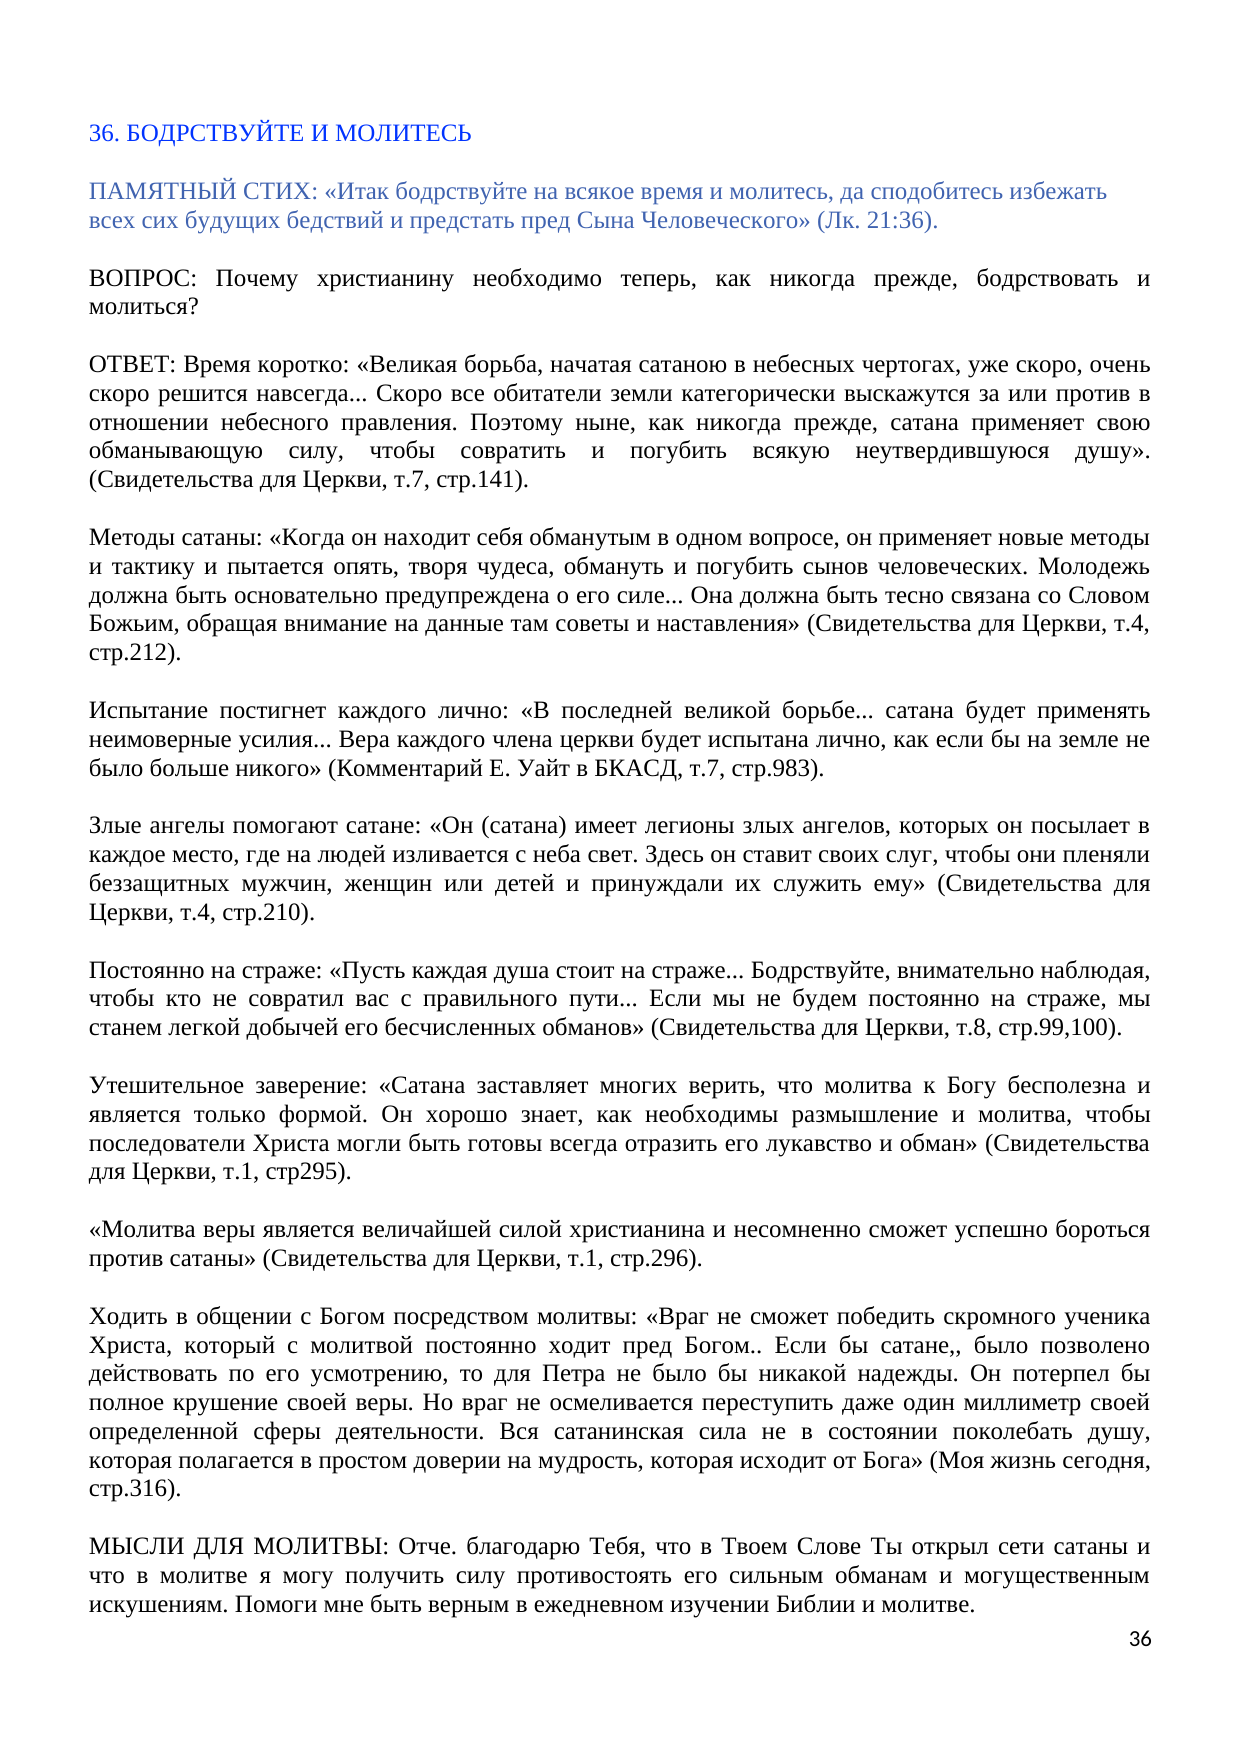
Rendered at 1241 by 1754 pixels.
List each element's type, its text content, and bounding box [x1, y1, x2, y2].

text Постоянно на страже: «Пусть каждая душа стоит на страже... Бодрствуйте, внимательно наблюдая, чтобы кто не совратил вас с правильного пути... Если мы не будем постоянно на страже, мы станем легкой добычей его бесчисленных обманов» (Свидетельства для Церкви, т.8, стр.99,100). [89, 955, 1152, 1041]
text Методы сатаны: «Когда он находит себя обманутым в одном вопросе, он применяет новые методы и тактику и пытается опять, творя чудеса, обмануть и погубить сынов человеческих. Молодежь должна быть основательно предупреждена о его силе... Она должна быть тесно связана со Словом Божьим, обращая внимание на данные там советы и наставления» (Свидетельства для Церкви, т.4, стр.212). [89, 522, 1152, 666]
text ПАМЯТНЫЙ СТИХ: «Итак бодрствуйте на всякое время и молитесь, да сподобитесь избежать всех сих будущих бедствий и предстать пред Сына Человеческого» (Лк. 21:36). [89, 176, 1152, 233]
text «Молитва веры является величайшей силой христианина и несомненно сможет успешно бороться против сатаны» (Свидетельства для Церкви, т.1, стр.296). [89, 1214, 1152, 1272]
text Ходить в общении с Богом посредством молитвы: «Враг не сможет победить скромного ученика Христа, который с молитвой постоянно ходит пред Богом.. Если бы сатане,, было позволено действовать по его усмотрению, то для Петра не было бы никакой надежды. Он потерпел бы полное крушение своей веры. Но враг не осмеливается переступить даже один миллиметр своей определенной сферы деятельности. Вся сатанинская сила не в состоянии поколебать душу, которая полагается в простом доверии на мудрость, которая исходит от Бога» (Моя жизнь сегодня, стр.316). [89, 1301, 1152, 1502]
text Злые ангелы помогают сатане: «Он (сатана) имеет легионы злых ангелов, которых он посылает в каждое место, где на людей изливается с неба свет. Здесь он ставит своих слуг, чтобы они пленяли беззащитных мужчин, женщин или детей и принуждали их служить ему» (Свидетельства для Церкви, т.4, стр.210). [89, 811, 1152, 926]
text Испытание постигнет каждого лично: «В последней великой борьбе... сатана будет применять неимоверные усилия... Вера каждого члена церкви будет испытана лично, как если бы на земле не было больше никого» (Комментарий Е. Уайт в БКАСД, т.7, стр.983). [89, 695, 1152, 781]
text Утешительное заверение: «Сатана заставляет многих верить, что молитва к Богу бесполезна и является только формой. Он хорошо знает, как необходимы размышление и молитва, чтобы последователи Христа могли быть готовы всегда отразить его лукавство и обман» (Свидетельства для Церкви, т.1, стр295). [89, 1070, 1152, 1185]
text МЫСЛИ ДЛЯ МОЛИТВЫ: Отче. благодарю Тебя, что в Твоем Слове Ты открыл сети сатаны и что в молитве я могу получить силу противостоять его сильным обманам и могущественным искушениям. Помоги мне быть верным в ежедневном изучении Библии и молитве. [89, 1531, 1152, 1618]
text ВОПРОС: Почему христианину необходимо теперь, как никогда прежде, бодрствовать и молиться? [89, 263, 1152, 320]
text ОТВЕТ: Время коротко: «Великая борьба, начатая сатаною в небесных чертогах, уже скоро, очень скоро решится навсегда... Скоро все обитатели земли категорически выскажутся за или против в отношении небесного правления. Поэтому ныне, как никогда прежде, сатана применяет свою обманывающую силу, чтобы совратить и погубить всякую неутвердившуюся душу». (Свидетельства для Церкви, т.7, стр.141). [89, 349, 1152, 493]
text 36. БОДРСТВУЙТЕ И МОЛИТЕСЬ [89, 118, 1152, 147]
